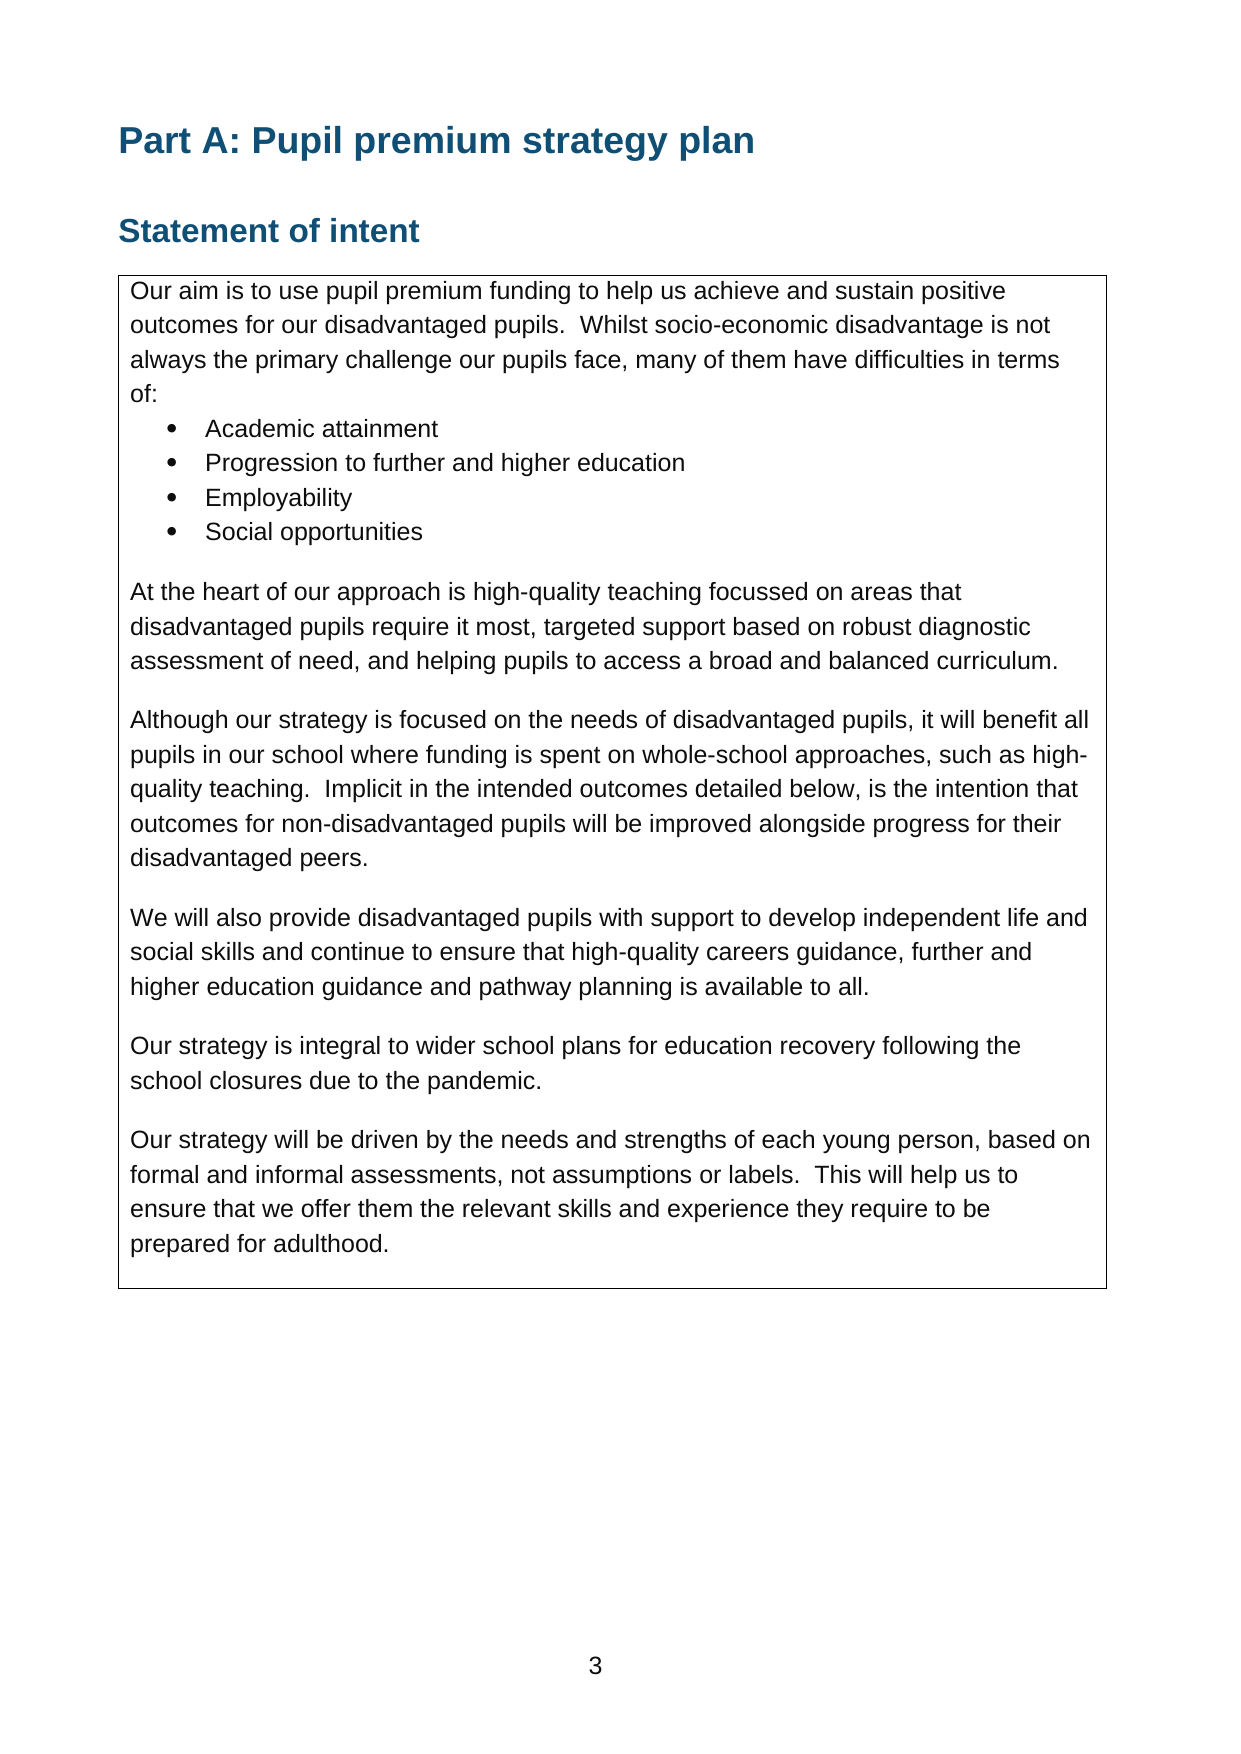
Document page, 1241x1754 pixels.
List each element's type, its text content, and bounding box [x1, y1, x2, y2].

table_header Our aim is to use pupil premium funding to help us achieve and sustain positive outcomes for our disadvantaged pupils. Whilst socio-economic disadvantage is not always the primary challenge our pupils face, many of them have difficulties in terms of: Academic attainment Progression to further and higher education Employability Social opportunities At the heart of our approach is high-quality teaching focussed on areas that disadvantaged pupils require it most, targeted support based on robust diagnostic assessment of need, and helping pupils to access a broad and balanced curriculum. Although our strategy is focused on the needs of disadvantaged pupils, it will benefit all pupils in our school where funding is spent on whole-school approaches, such as high-quality teaching. Implicit in the intended outcomes detailed below, is the intention that outcomes for non-disadvantaged pupils will be improved alongside progress for their disadvantaged peers. We will also provide disadvantaged pupils with support to develop independent life and social skills and continue to ensure that high-quality careers guidance, further and higher education guidance and pathway planning is available to all. Our strategy is integral to wider school plans for education recovery following the school closures due to the pandemic. Our strategy will be driven by the needs and strengths of each young person, based on formal and informal assessments, not assumptions or labels. This will help us to ensure that we offer them the relevant skills and experience they require to be prepared for adulthood. [119, 276, 1106, 1288]
subtitle Statement of intent [118, 211, 1107, 250]
subtitle Part A: Pupil premium strategy plan [118, 118, 1107, 161]
